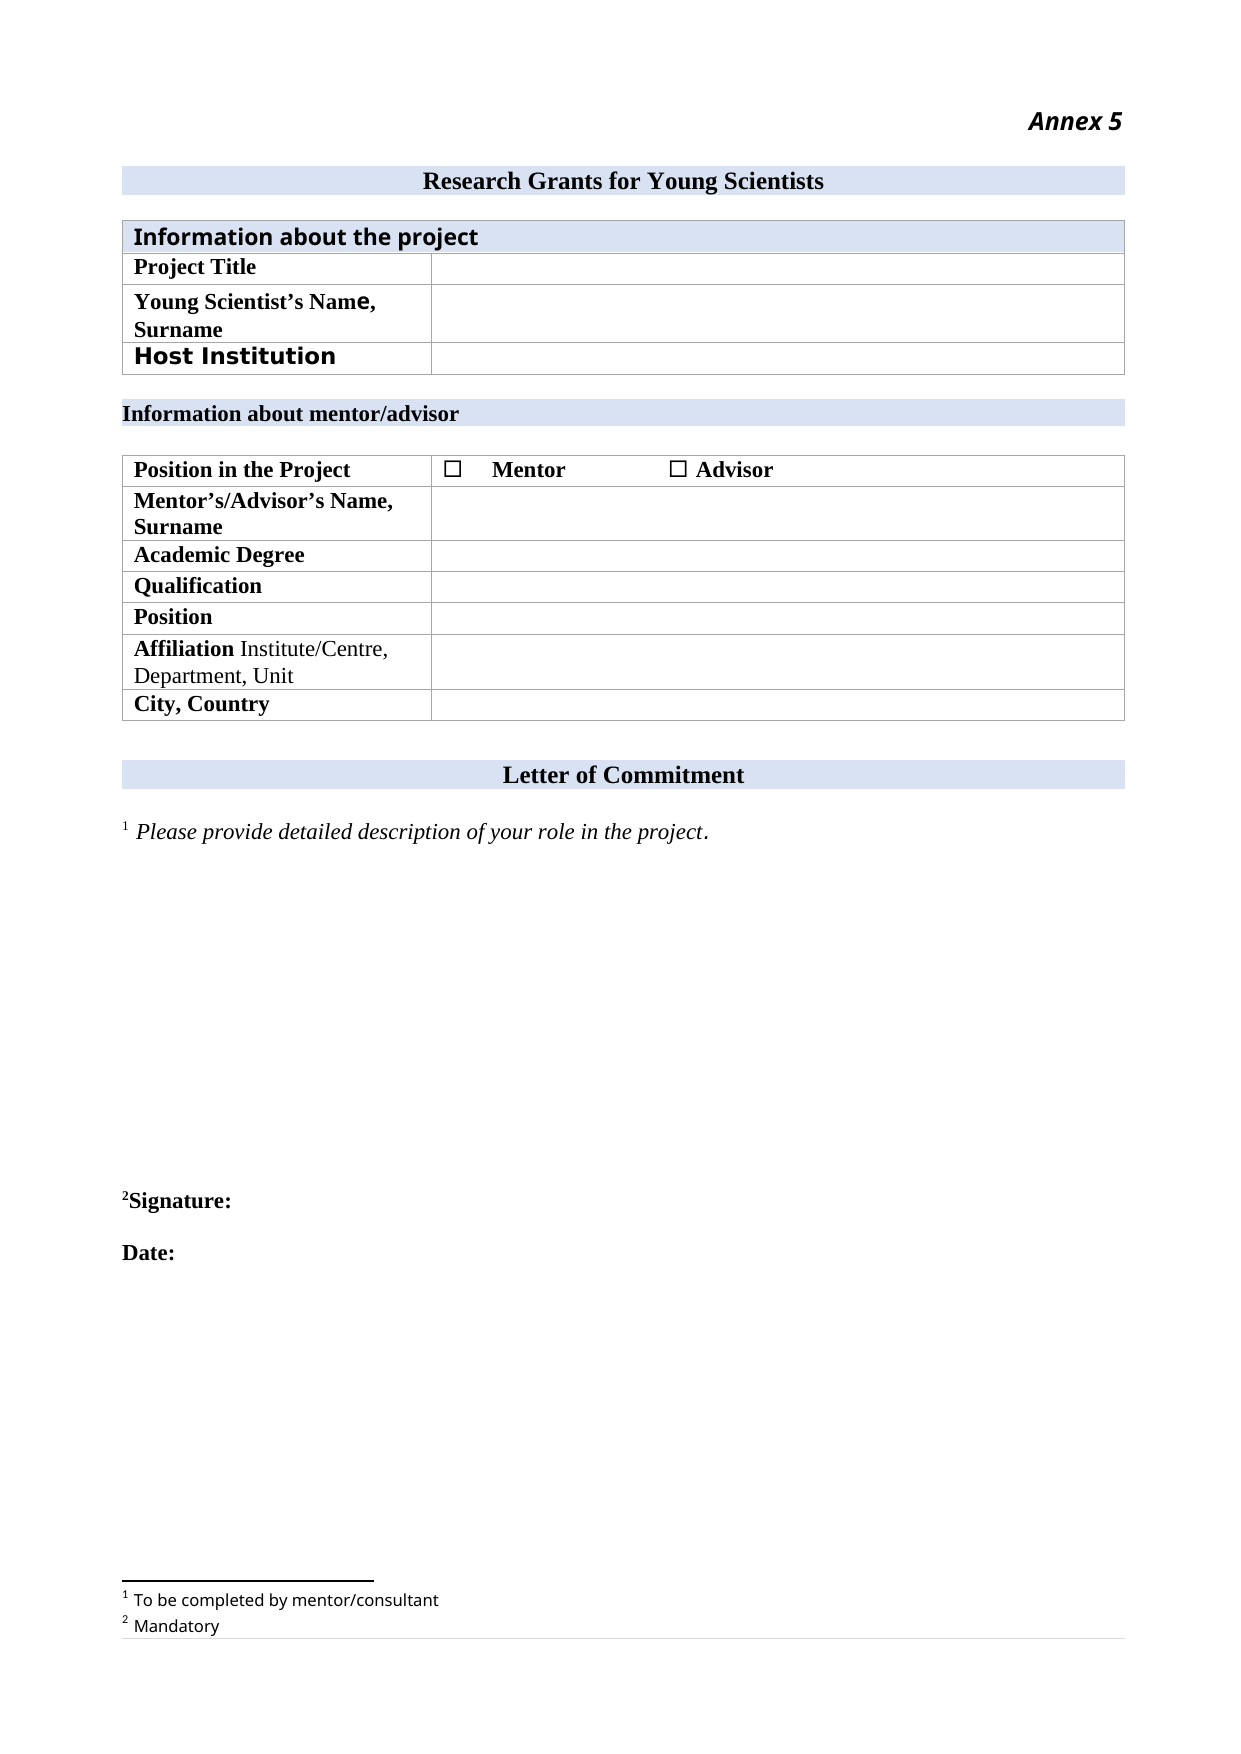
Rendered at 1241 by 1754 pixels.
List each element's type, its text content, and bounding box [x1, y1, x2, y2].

table_cell Mentor’s/Advisor’s Name, Surname [123, 487, 431, 540]
table_cell Project Title [123, 254, 431, 284]
table_cell Host Institution [123, 343, 431, 373]
table_cell [432, 343, 1124, 373]
text Please provide detailed description of your role in the project. [122, 818, 1125, 845]
text Research Grants for Young Scientists [122, 166, 1125, 195]
text Annex 5 [122, 103, 1125, 137]
table_cell [432, 603, 1124, 633]
table_cell [432, 254, 1124, 284]
table_cell [432, 487, 1124, 540]
text Date: [122, 1239, 1125, 1265]
table_header Position in the Project [123, 456, 431, 486]
table_cell [432, 572, 1124, 602]
table_cell [432, 285, 1124, 342]
table_cell Affiliation Institute/Centre, Department, Unit [123, 635, 431, 689]
table_cell [432, 690, 1124, 720]
text Letter of Commitment [122, 760, 1125, 789]
table_cell City, Country [123, 690, 431, 720]
table_cell Qualification [123, 572, 431, 602]
table_cell Young Scientist’s Name, Surname [123, 285, 431, 342]
table_cell Academic Degree [123, 541, 431, 571]
table_cell [432, 635, 1124, 689]
table_cell [432, 541, 1124, 571]
table_header Mentor Advisor [432, 456, 1124, 486]
table_header Information about the project [123, 221, 1124, 252]
table_cell Position [123, 603, 431, 633]
text Information about mentor/advisor [122, 399, 1125, 426]
text Signature: [122, 1187, 1125, 1214]
